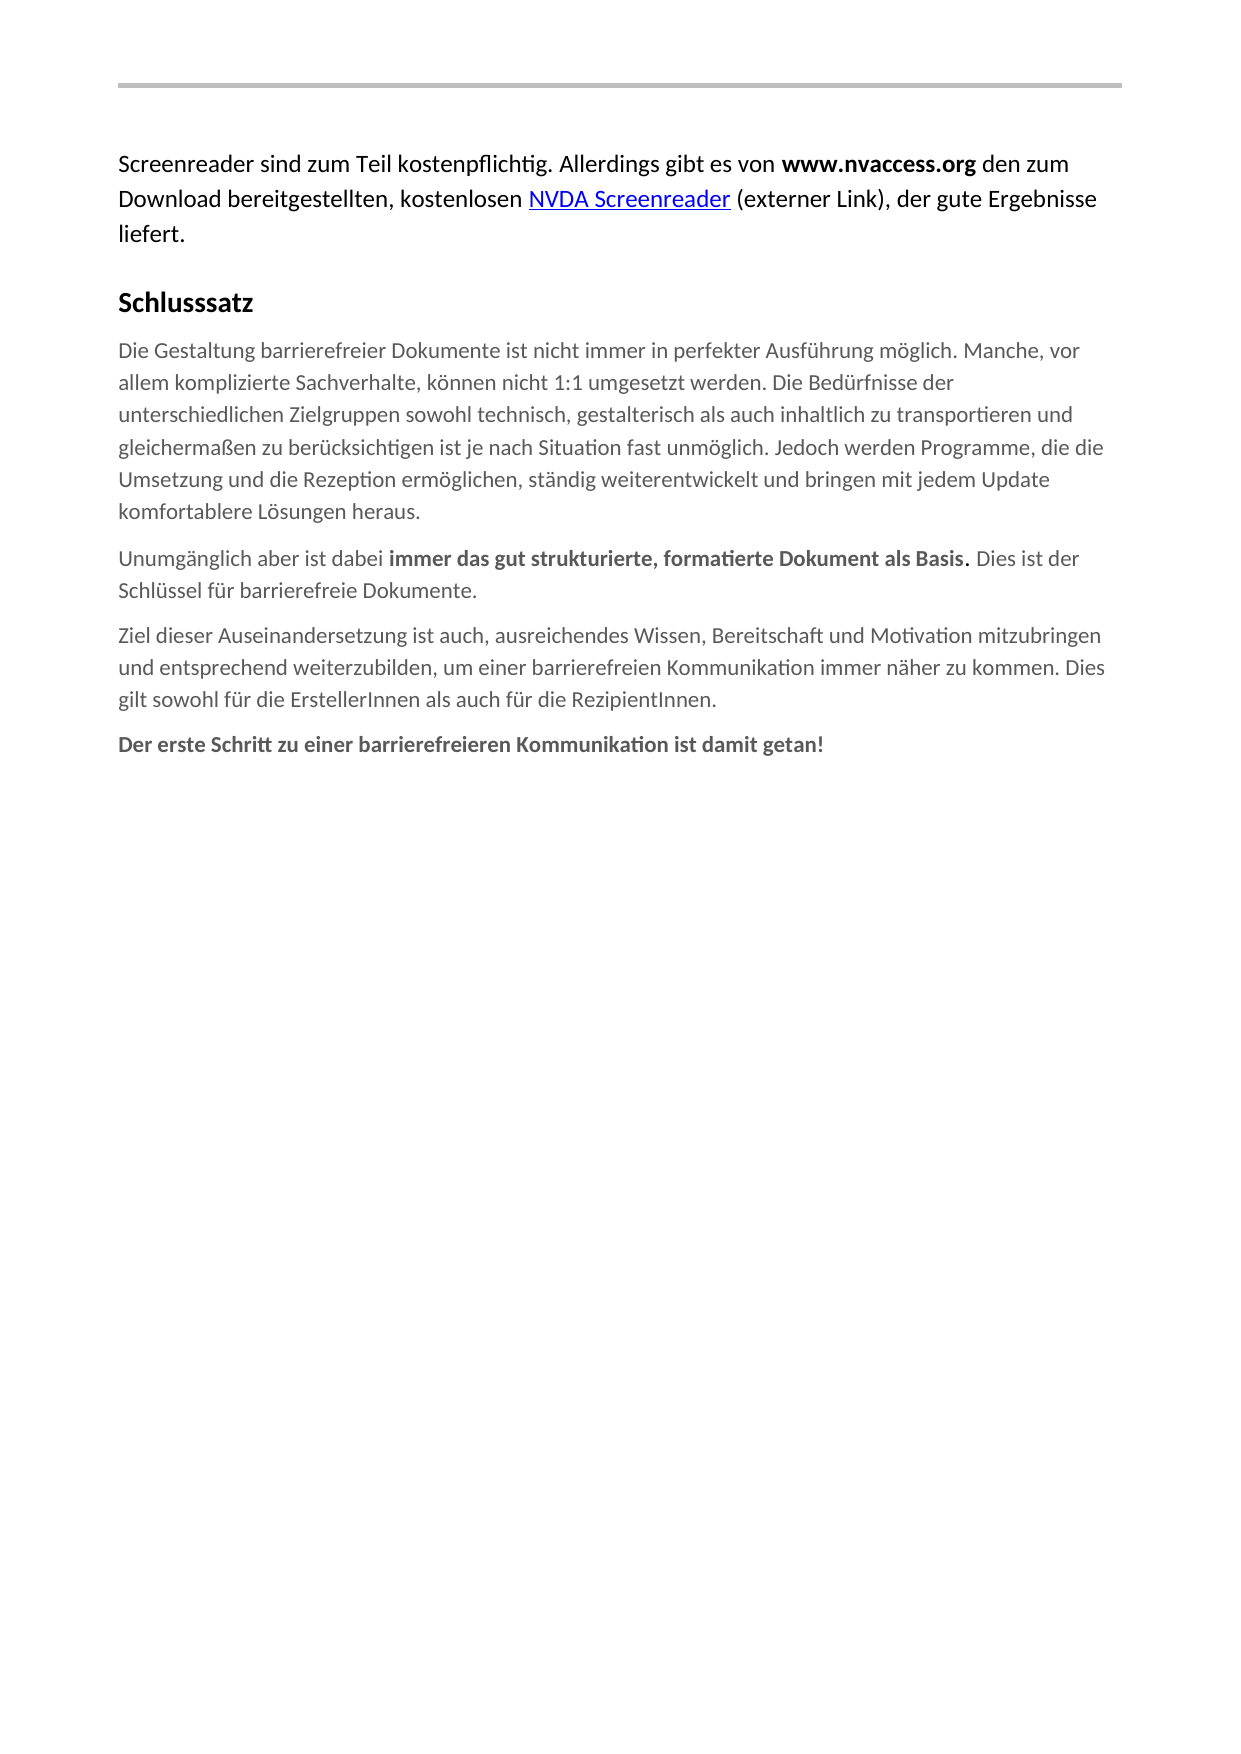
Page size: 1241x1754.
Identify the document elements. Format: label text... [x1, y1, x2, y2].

text Der erste Schritt zu einer barrierefreieren Kommunikation ist damit getan! [118, 730, 1122, 758]
subtitle Schlusssatz [118, 282, 1122, 319]
text Unumgänglich aber ist dabei immer das gut strukturierte, formatierte Dokument als Basis. Dies ist der Schlüssel für barrierefreie Dokumente. [118, 542, 1122, 604]
text Ziel dieser Auseinandersetzung ist auch, ausreichendes Wissen, Bereitschaft und Motivation mitzubringen und entsprechend weiterzubilden, um einer barrierefreien Kommunikation immer näher zu kommen. Dies gilt sowohl für die ErstellerInnen als auch für die RezipientInnen. [118, 621, 1122, 713]
text Screenreader sind zum Teil kostenpflichtig. Allerdings gibt es von www.nvaccess.org den zum Download bereitgestellten, kostenlosen NVDA Screenreader (externer Link), der gute Ergebnisse liefert. [118, 148, 1122, 248]
text Die Gestaltung barrierefreier Dokumente ist nicht immer in perfekter Ausführung möglich. Manche, vor allem komplizierte Sachverhalte, können nicht 1:1 umgesetzt werden. Die Bedürfnisse der unterschiedlichen Zielgruppen sowohl technisch, gestalterisch als auch inhaltlich zu transportieren und gleichermaßen zu berücksichtigen ist je nach Situation fast unmöglich. Jedoch werden Programme, die die Umsetzung und die Rezeption ermöglichen, ständig weiterentwickelt und bringen mit jedem Update komfortablere Lösungen heraus. [118, 336, 1122, 525]
